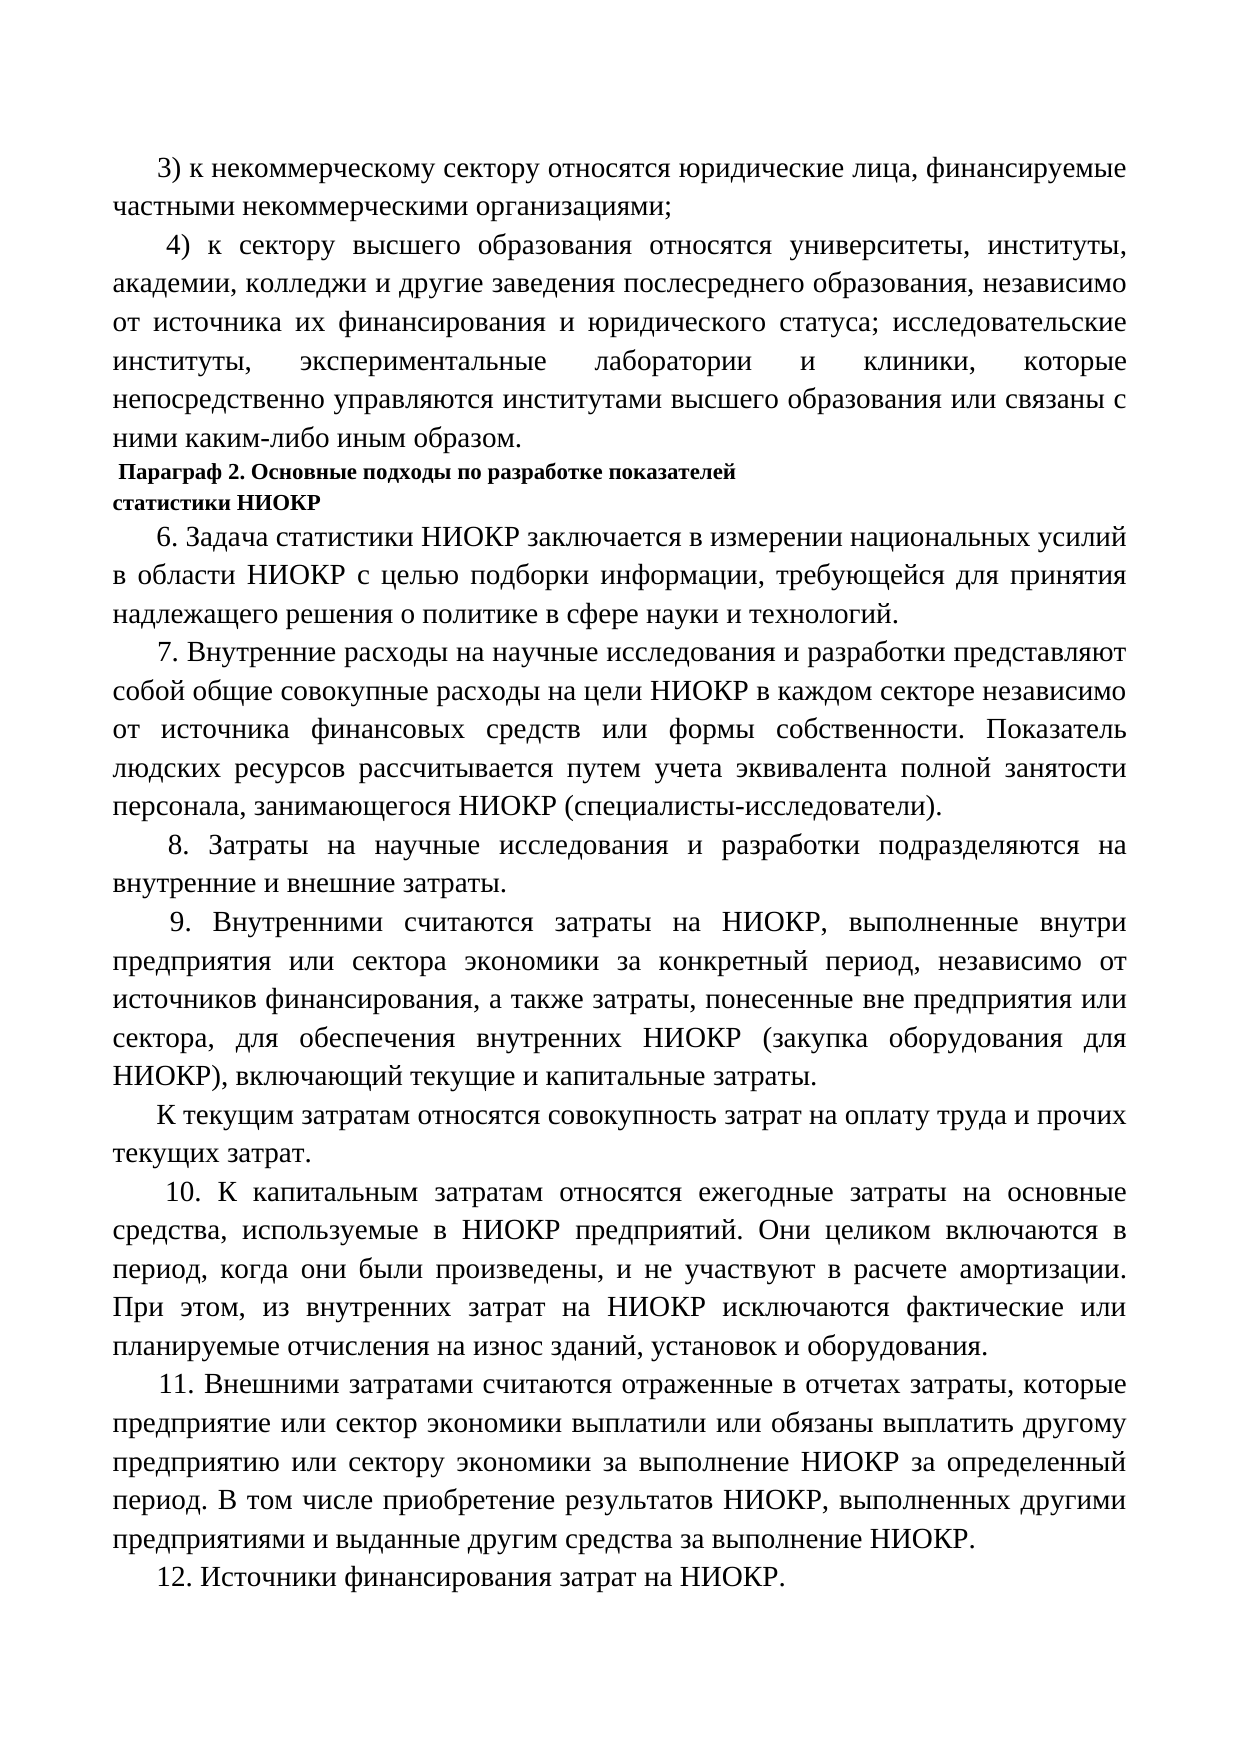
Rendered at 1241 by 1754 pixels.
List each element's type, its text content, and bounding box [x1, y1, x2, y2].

text 4) к сектору высшего образования относятся университеты, институты, академии, колледжи и другие заведения послесреднего образования, независимо от источника их финансирования и юридического статуса; исследовательские институты, экспериментальные лаборатории и клиники, которые непосредственно управляются институтами высшего образования или связаны с ними каким-либо иным образом. [112, 227, 1128, 453]
text К текущим затратам относятся совокупность затрат на оплату труда и прочих текущих затрат. [112, 1097, 1128, 1169]
text 6. Задача статистики НИОКР заключается в измерении национальных усилий в области НИОКР с целью подборки информации, требующейся для принятия надлежащего решения о политике в сфере науки и технологий. [112, 519, 1128, 629]
text 12. Источники финансирования затрат на НИОКР. [112, 1559, 1128, 1593]
text 9. Внутренними считаются затраты на НИОКР, выполненные внутри предприятия или сектора экономики за конкретный период, независимо от источников финансирования, а также затраты, понесенные вне предприятия или сектора, для обеспечения внутренних НИОКР (закупка оборудования для НИОКР), включающий текущие и капитальные затраты. [112, 904, 1128, 1092]
text 10. К капитальным затратам относятся ежегодные затраты на основные средства, используемые в НИОКР предприятий. Они целиком включаются в период, когда они были произведены, и не участвуют в расчете амортизации. При этом, из внутренних затрат на НИОКР исключаются фактические или планируемые отчисления на износ зданий, установок и оборудования. [112, 1174, 1128, 1362]
text Параграф 2. Основные подходы по разработке показателей статистики НИОКР [112, 458, 1128, 515]
text 3) к некоммерческому сектору относятся юридические лица, финансируемые частными некоммерческими организациями; [112, 150, 1128, 222]
text 11. Внешними затратами считаются отраженные в отчетах затраты, которые предприятие или сектор экономики выплатили или обязаны выплатить другому предприятию или сектору экономики за выполнение НИОКР за определенный период. В том числе приобретение результатов НИОКР, выполненных другими предприятиями и выданные другим средства за выполнение НИОКР. [112, 1367, 1128, 1554]
text 7. Внутренние расходы на научные исследования и разработки представляют собой общие совокупные расходы на цели НИОКР в каждом секторе независимо от источника финансовых средств или формы собственности. Показатель людских ресурсов рассчитывается путем учета эквивалента полной занятости персонала, занимающегося НИОКР (специалисты-исследователи). [112, 634, 1128, 822]
text 8. Затраты на научные исследования и разработки подразделяются на внутренние и внешние затраты. [112, 827, 1128, 899]
